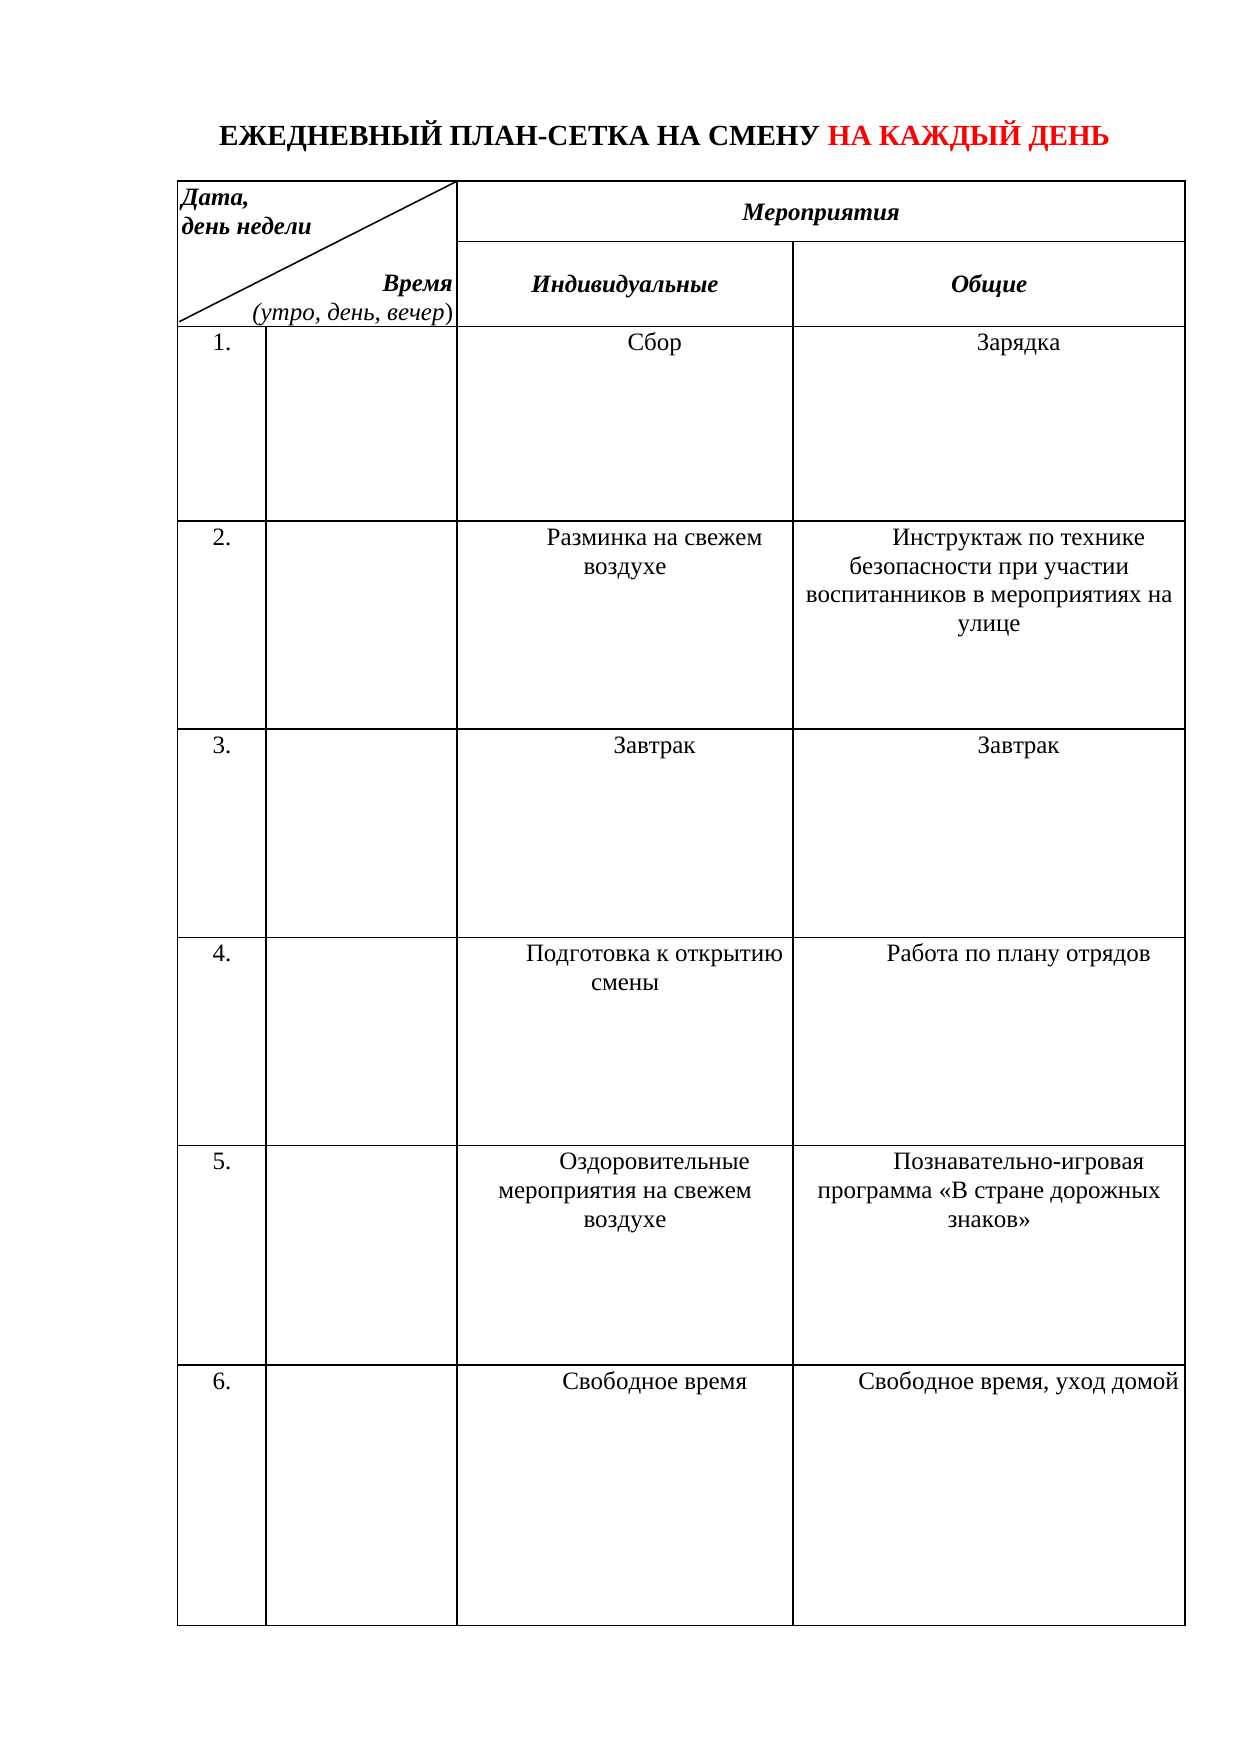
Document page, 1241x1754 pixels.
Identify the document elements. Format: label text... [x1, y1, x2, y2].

table_cell Завтрак [794, 730, 1184, 936]
table_header Мероприятия [458, 182, 1184, 241]
table_cell 5. [178, 1146, 265, 1364]
table_cell Работа по плану отрядов [794, 938, 1184, 1144]
text ЕЖЕДНЕВНЫЙ ПЛАН-СЕТКА НА СМЕНУ НА КАЖДЫЙ ДЕНЬ [177, 118, 1152, 152]
table_cell [267, 730, 456, 936]
table_cell [267, 1366, 456, 1624]
table_cell Подготовка к открытию смены [458, 938, 792, 1144]
table_cell [267, 522, 456, 728]
table_cell 1. [178, 327, 265, 520]
table_cell [267, 1146, 456, 1364]
table_cell Оздоровительные мероприятия на свежем воздухе [458, 1146, 792, 1364]
table_cell Сбор [458, 327, 792, 520]
table_cell Общие [794, 242, 1184, 326]
table_cell 3. [178, 730, 265, 936]
table_cell 6. [178, 1366, 265, 1624]
table_cell Разминка на свежем воздухе [458, 522, 792, 728]
table_cell Завтрак [458, 730, 792, 936]
table_cell [267, 327, 456, 520]
table_cell 2. [178, 522, 265, 728]
table_cell 4. [178, 938, 265, 1144]
table_cell [267, 938, 456, 1144]
table_cell Индивидуальные [458, 242, 792, 326]
table_cell Свободное время, уход домой [794, 1366, 1184, 1624]
table_cell Зарядка [794, 327, 1184, 520]
table_cell Инструктаж по технике безопасности при участии воспитанников в мероприятиях на улице [794, 522, 1184, 728]
table_cell Познавательно-игровая программа «В стране дорожных знаков» [794, 1146, 1184, 1364]
